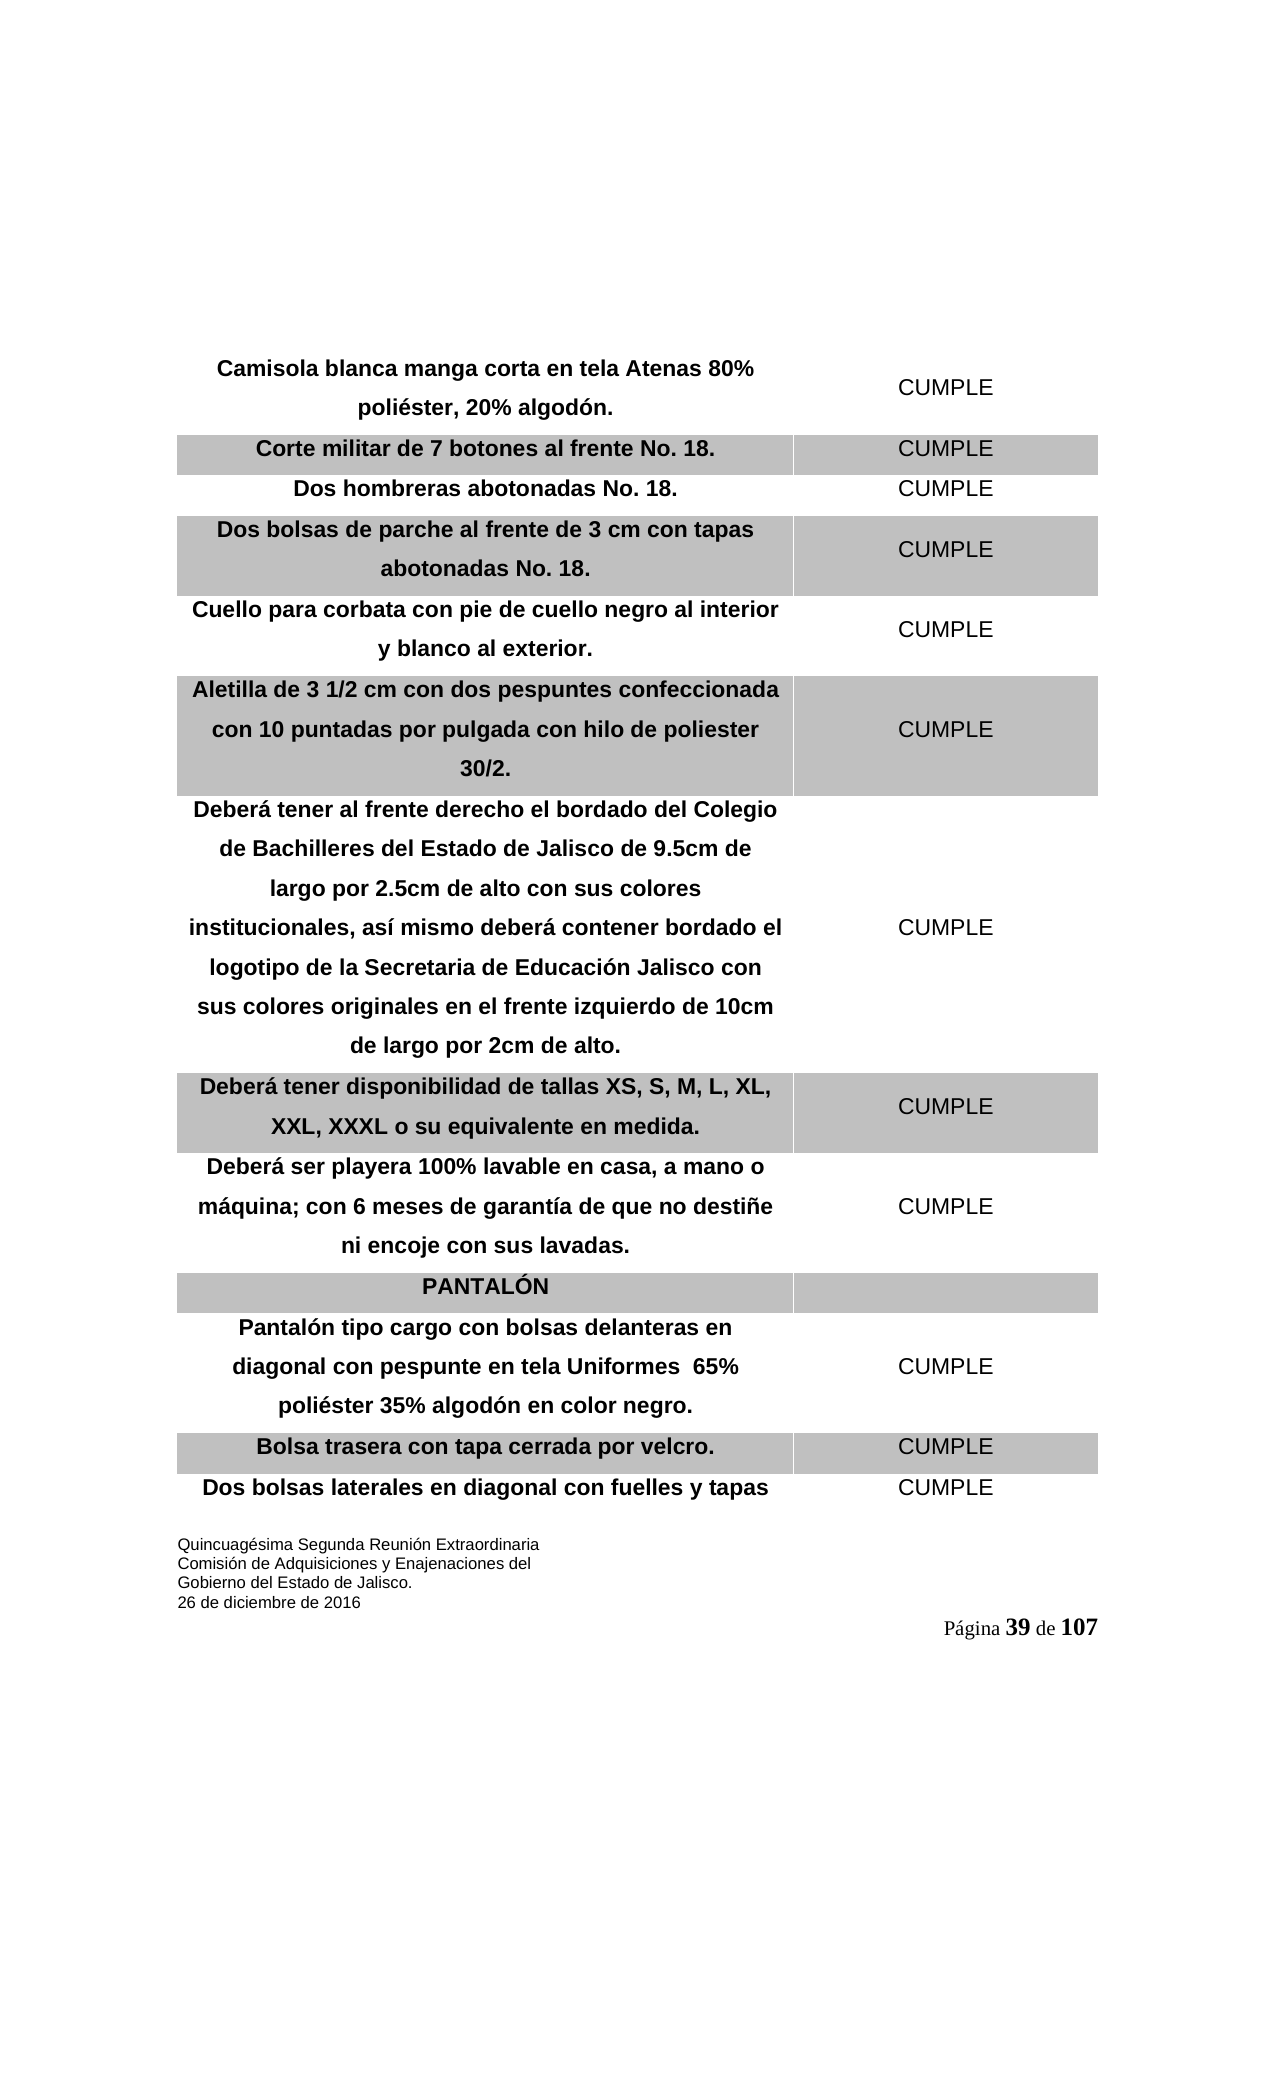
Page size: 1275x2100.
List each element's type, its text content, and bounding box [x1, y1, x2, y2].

table_cell Aletilla de 3 1/2 cm con dos pespuntes confeccionada con 10 puntadas por pulgada con hilo de poliester 30/2. [177, 676, 793, 796]
table_cell Pantalón tipo cargo con bolsas delanteras en diagonal con pespunte en tela Uniformes 65% poliéster 35% algodón en color negro. [177, 1314, 793, 1433]
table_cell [177, 1474, 793, 1500]
table_cell CUMPLE [794, 1474, 1098, 1500]
table_cell CUMPLE [794, 1073, 1098, 1153]
table_cell Camisola blanca manga corta en tela Atenas 80% poliéster, 20% algodón. [177, 355, 793, 434]
table_cell Dos bolsas de parche al frente de 3 cm con tapas abotonadas No. 18. [177, 516, 793, 596]
table_cell [794, 1273, 1098, 1313]
table_cell CUMPLE [794, 435, 1098, 475]
table_cell CUMPLE [794, 1153, 1098, 1273]
table_cell CUMPLE [794, 596, 1098, 676]
table_cell Corte militar de 7 botones al frente No. 18. [177, 435, 793, 475]
table_cell CUMPLE [794, 516, 1098, 596]
table_cell CUMPLE [794, 1314, 1098, 1433]
table_cell CUMPLE [794, 796, 1098, 1073]
table_cell PANTALÓN [177, 1273, 793, 1313]
table_cell CUMPLE [794, 355, 1098, 434]
table_cell Deberá ser playera 100% lavable en casa, a mano o máquina; con 6 meses de garantía de que no destiñe ni encoje con sus lavadas. [177, 1153, 793, 1273]
table_cell CUMPLE [794, 475, 1098, 516]
table_cell Deberá tener disponibilidad de tallas XS, S, M, L, XL, XXL, XXXL o su equivalente en medida. [177, 1073, 793, 1153]
table_cell CUMPLE [794, 676, 1098, 796]
table_cell Deberá tener al frente derecho el bordado del Colegio de Bachilleres del Estado de Jalisco de 9.5cm de largo por 2.5cm de alto con sus colores institucionales, así mismo deberá contener bordado el logotipo de la Secretaria de Educación Jalisco con sus colores originales en el frente izquierdo de 10cm de largo por 2cm de alto. [177, 796, 793, 1073]
table_cell Bolsa trasera con tapa cerrada por velcro. [177, 1433, 793, 1474]
table_cell Dos hombreras abotonadas No. 18. [177, 475, 793, 516]
table_cell Cuello para corbata con pie de cuello negro al interior y blanco al exterior. [177, 596, 793, 676]
table_cell CUMPLE [794, 1433, 1098, 1474]
